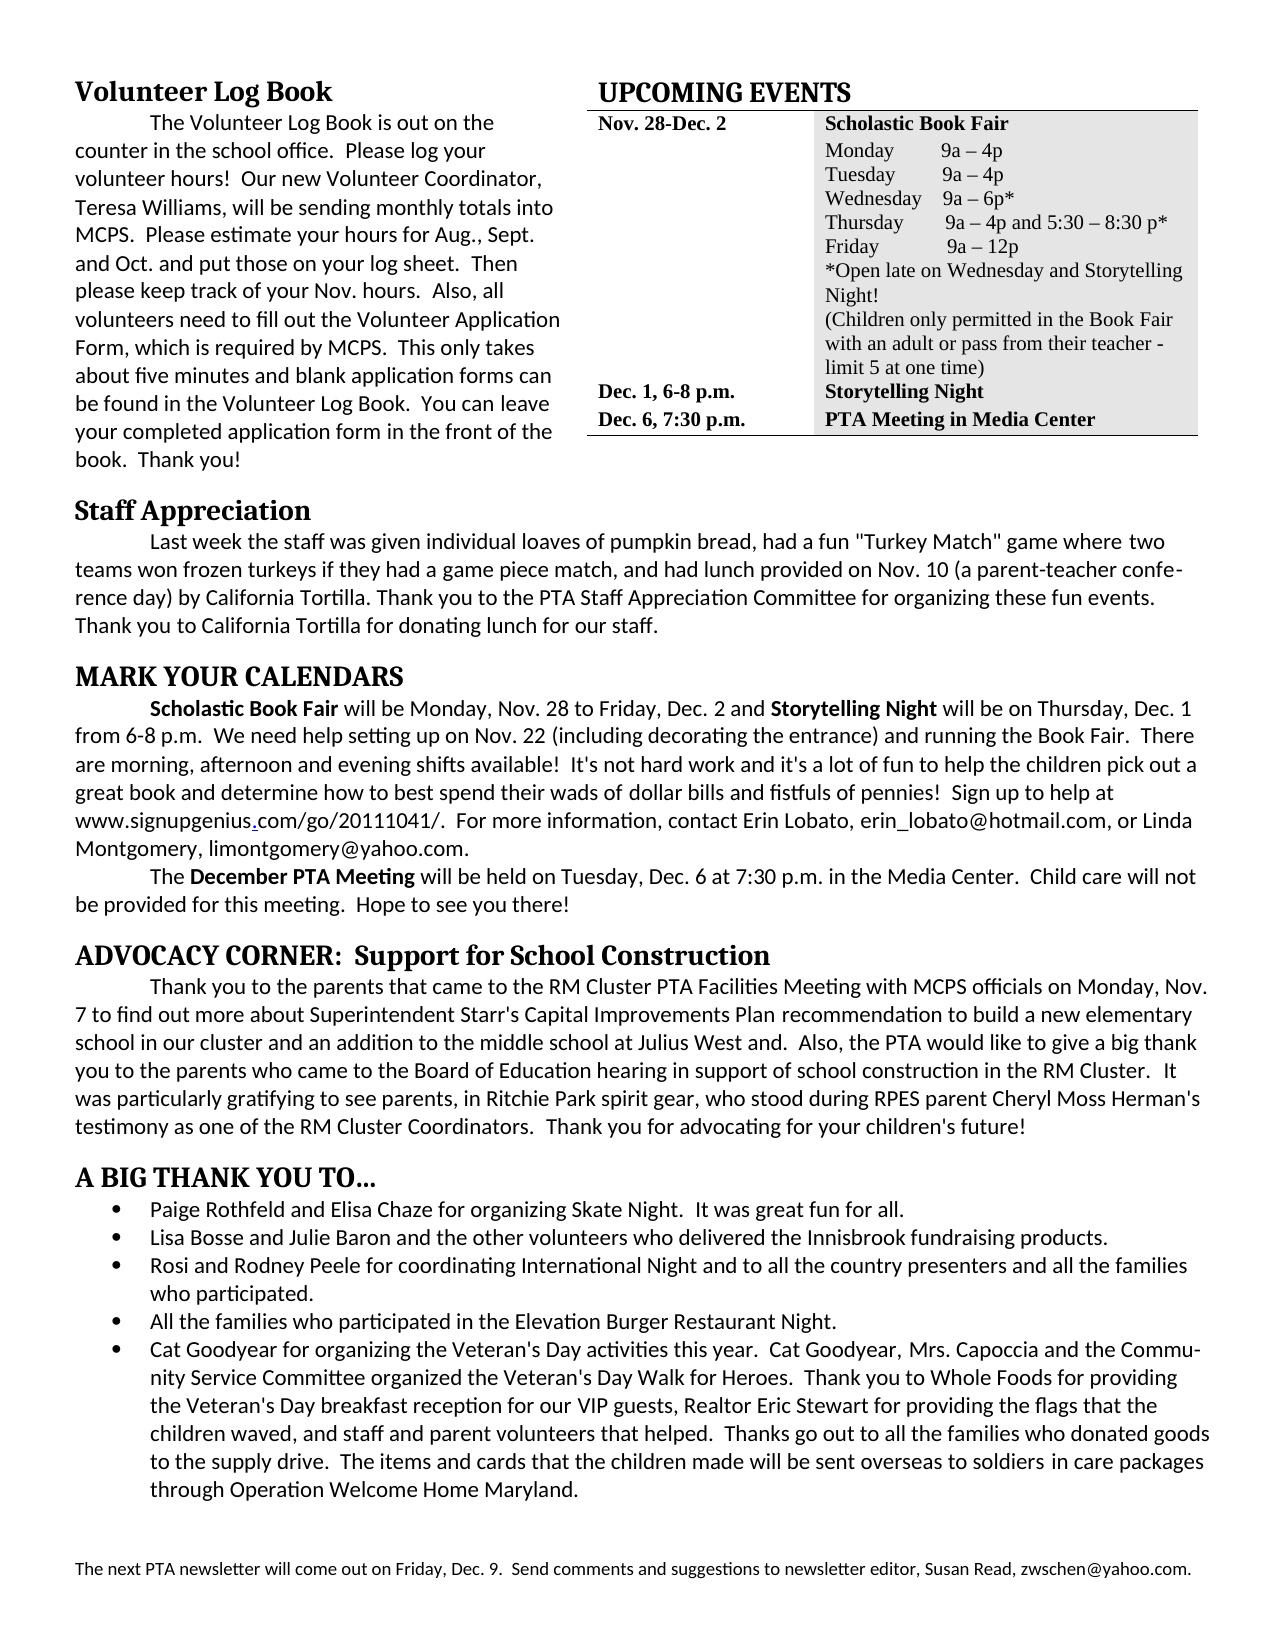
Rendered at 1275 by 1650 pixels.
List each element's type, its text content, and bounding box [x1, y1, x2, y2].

subtitle MARK YOUR CALENDARS [75, 660, 1215, 694]
list Lisa Bosse and Julie Baron and the other volunteers who delivered the Innisbrook fundraising products. [112, 1223, 1215, 1251]
list Rosi and Rodney Peele for coordinating International Night and to all the country presenters and all the families who participated. [112, 1251, 1215, 1307]
subtitle A BIG THANK YOU TO… [75, 1161, 1215, 1195]
text Scholastic Book Fair will be Monday, Nov. 28 to Friday, Dec. 2 and Storytelling Night will be on Thursday, Dec. 1 from 6-8 p.m. We need help setting up on Nov. 22 (including decorating the entrance) and running the Book Fair. There are morning, afternoon and evening shifts available! It's not hard work and it's a lot of fun to help the children pick out a great book and determine how to best spend their wads of dollar bills and fistfuls of pennies! Sign up to help at www.signupgenius.com/go/20111041/. For more information, contact Erin Lobato, erin_lobato@hotmail.com, or Linda Montgomery, limontgomery@yahoo.com. [75, 694, 1215, 862]
list Cat Goodyear for organizing the Veteran's Day activities this year. Cat Goodyear, Mrs. Capoccia and the Community Service Committee organized the Veteran's Day Walk for Heroes. Thank you to Whole Foods for providing the Veteran's Day breakfast reception for our VIP guests, Realtor Eric Stewart for providing the flags that the children waved, and staff and parent volunteers that helped. Thanks go out to all the families who donated goods to the supply drive. The items and cards that the children made will be sent overseas to soldiers in care packages through Operation Welcome Home Maryland. [112, 1335, 1215, 1503]
list Paige Rothfeld and Elisa Chaze for organizing Skate Night. It was great fun for all. [112, 1195, 1215, 1223]
text Last week the staff was given individual loaves of pumpkin bread, had a fun "Turkey Match" game where two teams won frozen turkeys if they had a game piece match, and had lunch provided on Nov. 10 (a parent-teacher conference day) by California Tortilla. Thank you to the PTA Staff Appreciation Committee for organizing these fun events. Thank you to California Tortilla for donating lunch for our staff. [75, 527, 1215, 639]
text Thank you to the parents that came to the RM Cluster PTA Facilities Meeting with MCPS officials on Monday, Nov. 7 to find out more about Superintendent Starr's Capital Improvements Plan recommendation to build a new elementary school in our cluster and an addition to the middle school at Julius West and. Also, the PTA would like to give a big thank you to the parents who came to the Board of Education hearing in support of school construction in the RM Cluster. It was particularly gratifying to see parents, in Ritchie Park spirit gear, who stood during RPES parent Cheryl Moss Herman's testimony as one of the RM Cluster Coordinators. Thank you for advocating for your children's future! [75, 972, 1215, 1140]
subtitle Volunteer Log Book [75, 75, 1215, 108]
subtitle ADVOCACY CORNER: Support for School Construction [75, 939, 1215, 972]
text The Volunteer Log Book is out on the counter in the school office. Please log your volunteer hours! Our new Volunteer Coordinator, Teresa Williams, will be sending monthly totals into MCPS. Please estimate your hours for Aug., Sept. and Oct. and put those on your log sheet. Then please keep track of your Nov. hours. Also, all volunteers need to fill out the Volunteer Application Form, which is required by MCPS. This only takes about five minutes and blank application forms can be found in the Volunteer Log Book. You can leave your completed application form in the front of the book. Thank you! [75, 108, 1215, 473]
text The December PTA Meeting will be held on Tuesday, Dec. 6 at 7:30 p.m. in the Media Center. Child care will not be provided for this meeting. Hope to see you there! [75, 862, 1215, 918]
list All the families who participated in the Elevation Burger Restaurant Night. [112, 1307, 1215, 1335]
subtitle Staff Appreciation [75, 494, 1215, 527]
